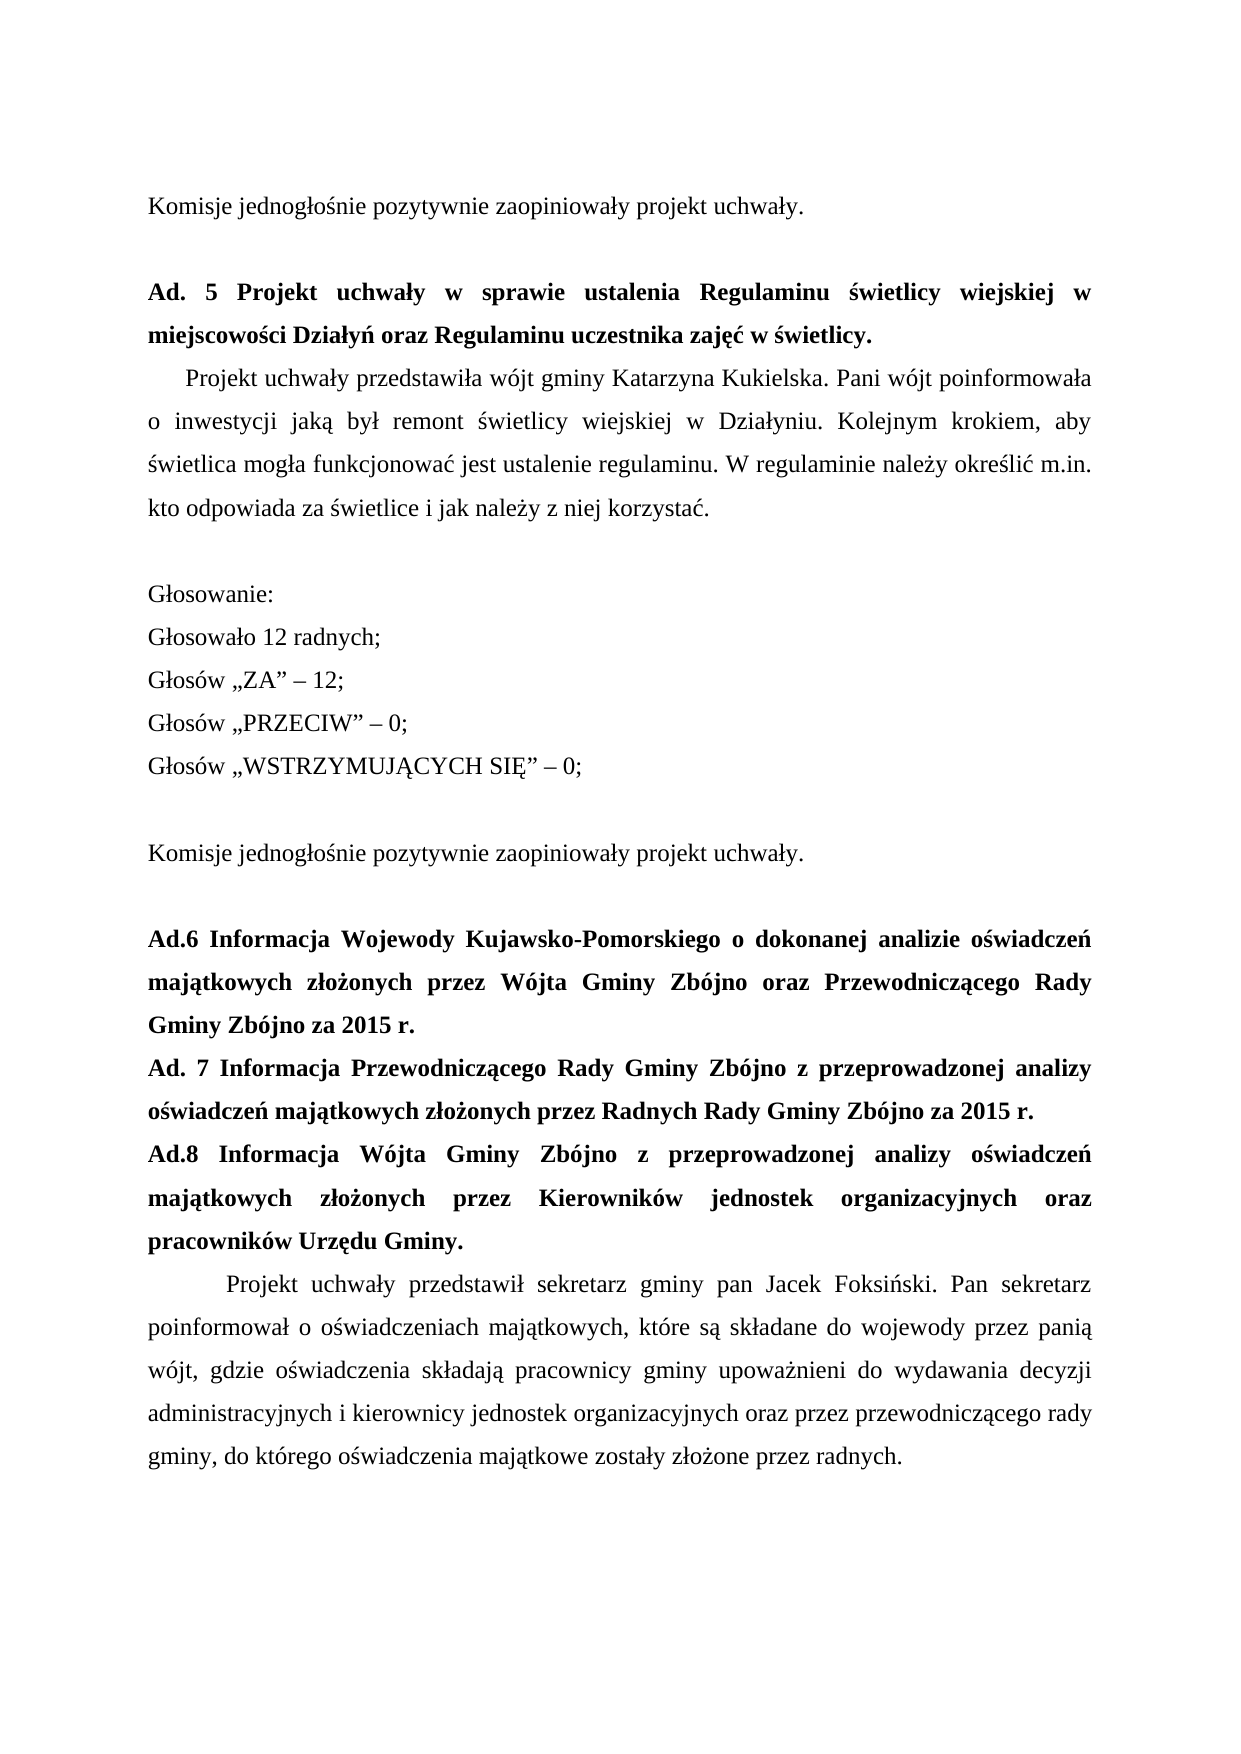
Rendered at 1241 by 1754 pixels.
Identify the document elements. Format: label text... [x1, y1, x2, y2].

text Projekt uchwały przedstawiła wójt gminy Katarzyna Kukielska. Pani wójt poinformowała o inwestycji jaką był remont świetlicy wiejskiej w Działyniu. Kolejnym krokiem, aby świetlica mogła funkcjonować jest ustalenie regulaminu. W regulaminie należy określić m.in. kto odpowiada za świetlice i jak należy z niej korzystać. [148, 363, 1093, 521]
text Komisje jednogłośnie pozytywnie zaopiniowały projekt uchwały. [148, 838, 1093, 866]
text Ad.6 Informacja Wojewody Kujawsko-Pomorskiego o dokonanej analizie oświadczeń majątkowych złożonych przez Wójta Gminy Zbójno oraz Przewodniczącego Rady Gminy Zbójno za 2015 r. [148, 924, 1093, 1039]
text Głosów „ZA” – 12; [148, 665, 1093, 694]
text Komisje jednogłośnie pozytywnie zaopiniowały projekt uchwały. [148, 191, 1093, 219]
text Głosów „PRZECIW” – 0; [148, 708, 1093, 737]
text Głosów „WSTRZYMUJĄCYCH SIĘ” – 0; [148, 751, 1093, 780]
text Ad. 5 Projekt uchwały w sprawie ustalenia Regulaminu świetlicy wiejskiej w miejscowości Działyń oraz Regulaminu uczestnika zajęć w świetlicy. [148, 277, 1093, 349]
text Głosowało 12 radnych; [148, 622, 1093, 651]
text Ad.8 Informacja Wójta Gminy Zbójno z przeprowadzonej analizy oświadczeń majątkowych złożonych przez Kierowników jednostek organizacyjnych oraz pracowników Urzędu Gminy. [148, 1139, 1093, 1254]
text Projekt uchwały przedstawił sekretarz gminy pan Jacek Foksiński. Pan sekretarz poinformował o oświadczeniach majątkowych, które są składane do wojewody przez panią wójt, gdzie oświadczenia składają pracownicy gminy upoważnieni do wydawania decyzji administracyjnych i kierownicy jednostek organizacyjnych oraz przez przewodniczącego rady gminy, do którego oświadczenia majątkowe zostały złożone przez radnych. [148, 1269, 1093, 1470]
text Głosowanie: [148, 579, 1093, 608]
text Ad. 7 Informacja Przewodniczącego Rady Gminy Zbójno z przeprowadzonej analizy oświadczeń majątkowych złożonych przez Radnych Rady Gminy Zbójno za 2015 r. [148, 1053, 1093, 1125]
